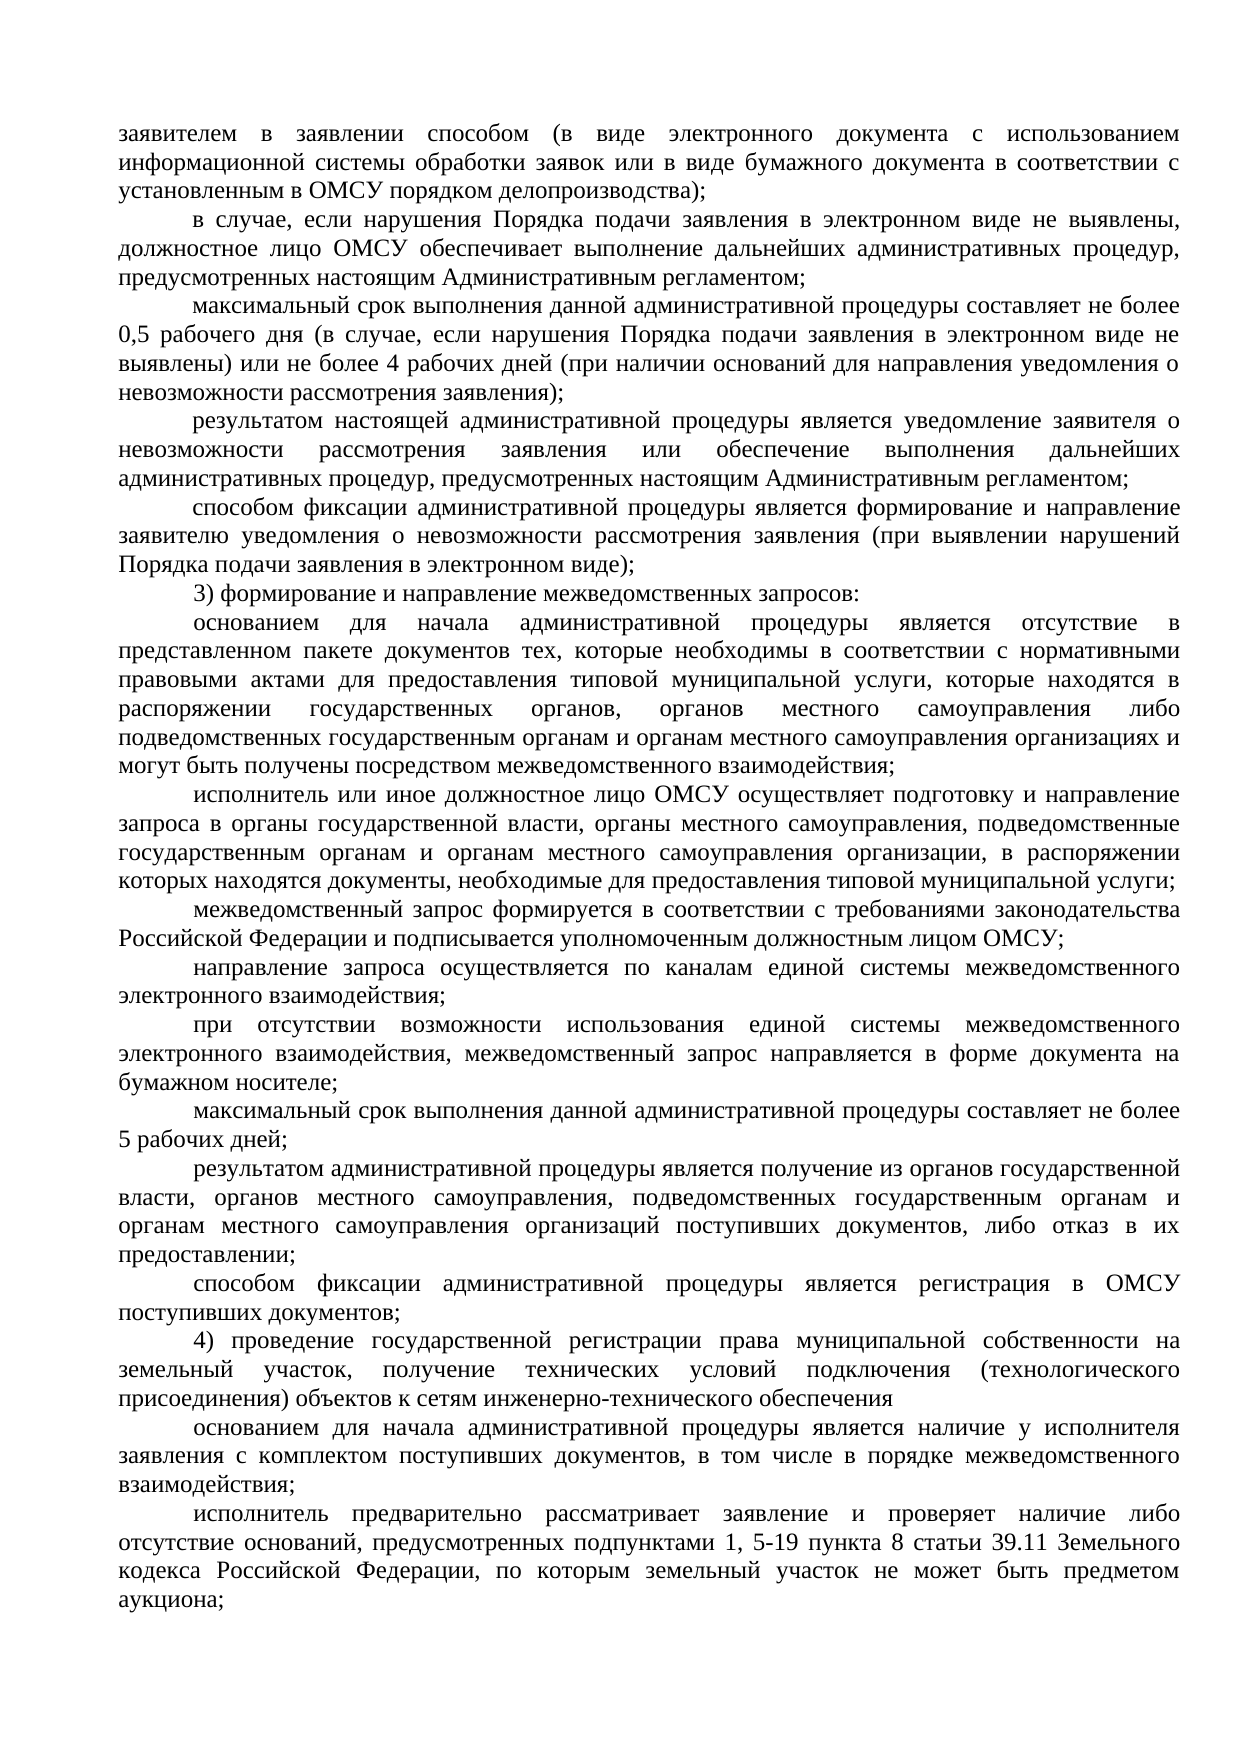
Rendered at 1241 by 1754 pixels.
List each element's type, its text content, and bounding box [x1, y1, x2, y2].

text исполнитель или иное должностное лицо ОМСУ осуществляет подготовку и направление запроса в органы государственной власти, органы местного самоуправления, подведомственные государственным органам и органам местного самоуправления организации, в распоряжении которых находятся документы, необходимые для предоставления типовой муниципальной услуги; [118, 779, 1181, 894]
text 4) проведение государственной регистрации права муниципальной собственности на земельный участок, получение технических условий подключения (технологического присоединения) объектов к сетям инженерно-технического обеспечения [118, 1326, 1181, 1412]
text в случае, если нарушения Порядка подачи заявления в электронном виде не выявлены, должностное лицо ОМСУ обеспечивает выполнение дальнейших административных процедур, предусмотренных настоящим Административным регламентом; [118, 204, 1181, 291]
text исполнитель предварительно рассматривает заявление и проверяет наличие либо отсутствие оснований, предусмотренных подпунктами 1, 5-19 пункта 8 статьи 39.11 Земельного кодекса Российской Федерации, по которым земельный участок не может быть предметом аукциона; [118, 1498, 1181, 1613]
text основанием для начала административной процедуры является отсутствие в представленном пакете документов тех, которые необходимы в соответствии с нормативными правовыми актами для предоставления типовой муниципальной услуги, которые находятся в распоряжении государственных органов, органов местного самоуправления либо подведомственных государственным органам и органам местного самоуправления организациях и могут быть получены посредством межведомственного взаимодействия; [118, 607, 1181, 779]
text при отсутствии возможности использования единой системы межведомственного электронного взаимодействия, межведомственный запрос направляется в форме документа на бумажном носителе; [118, 1009, 1181, 1096]
text 3) формирование и направление межведомственных запросов: [118, 578, 1181, 607]
text основанием для начала административной процедуры является наличие у исполнителя заявления с комплектом поступивших документов, в том числе в порядке межведомственного взаимодействия; [118, 1412, 1181, 1498]
text максимальный срок выполнения данной административной процедуры составляет не более 0,5 рабочего дня (в случае, если нарушения Порядка подачи заявления в электронном виде не выявлены) или не более 4 рабочих дней (при наличии оснований для направления уведомления о невозможности рассмотрения заявления); [118, 291, 1181, 406]
text результатом административной процедуры является получение из органов государственной власти, органов местного самоуправления, подведомственных государственным органам и органам местного самоуправления организаций поступивших документов, либо отказ в их предоставлении; [118, 1153, 1181, 1268]
text направление запроса осуществляется по каналам единой системы межведомственного электронного взаимодействия; [118, 952, 1181, 1009]
text максимальный срок выполнения данной административной процедуры составляет не более 5 рабочих дней; [118, 1096, 1181, 1153]
text способом фиксации административной процедуры является формирование и направление заявителю уведомления о невозможности рассмотрения заявления (при выявлении нарушений Порядка подачи заявления в электронном виде); [118, 492, 1181, 578]
text способом фиксации административной процедуры является регистрация в ОМСУ поступивших документов; [118, 1268, 1181, 1326]
text результатом настоящей административной процедуры является уведомление заявителя о невозможности рассмотрения заявления или обеспечение выполнения дальнейших административных процедур, предусмотренных настоящим Административным регламентом; [118, 406, 1181, 492]
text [118, 118, 1181, 204]
text межведомственный запрос формируется в соответствии с требованиями законодательства Российской Федерации и подписывается уполномоченным должностным лицом ОМСУ; [118, 894, 1181, 952]
